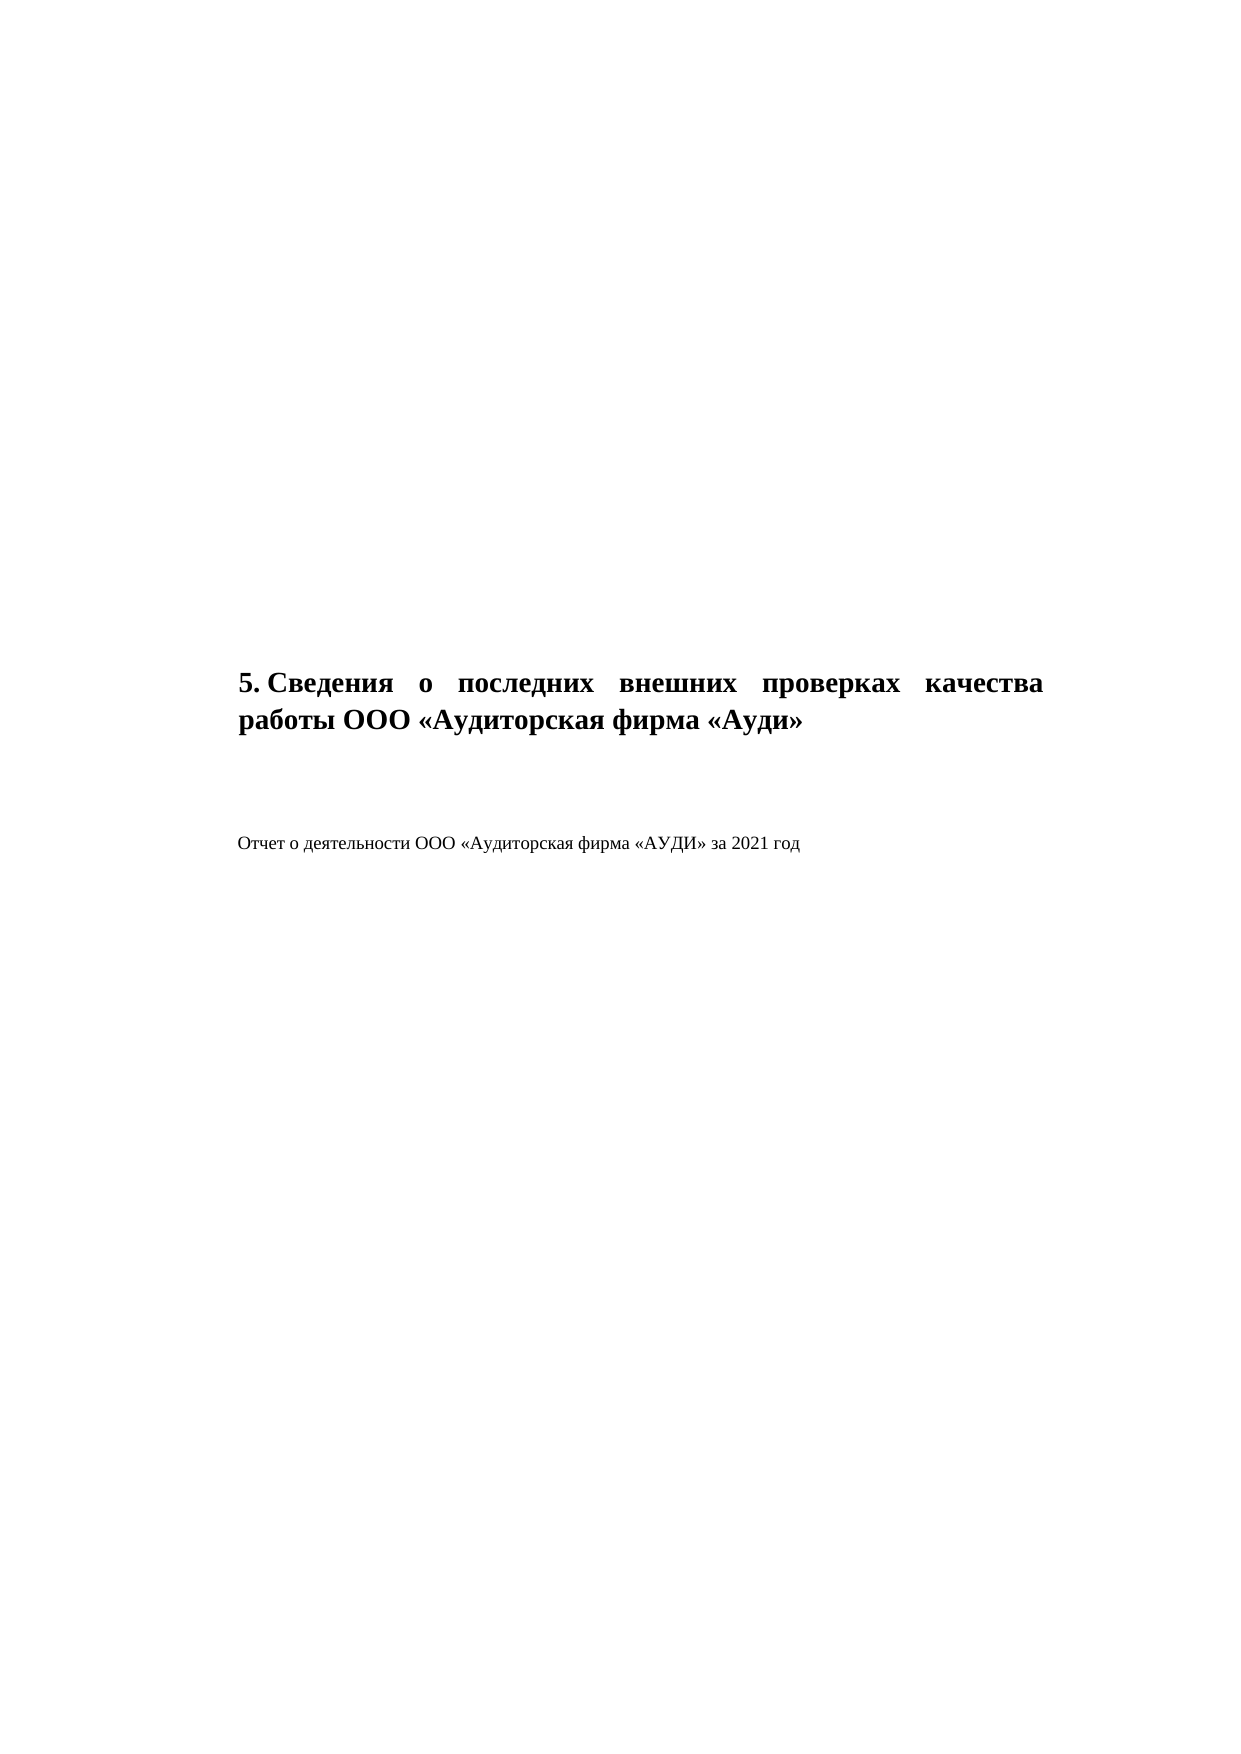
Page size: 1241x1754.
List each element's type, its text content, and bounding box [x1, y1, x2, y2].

list Сведения о последних внешних проверках качества работы ООО «Аудиторская фирма «Ауди» [238, 662, 1044, 736]
